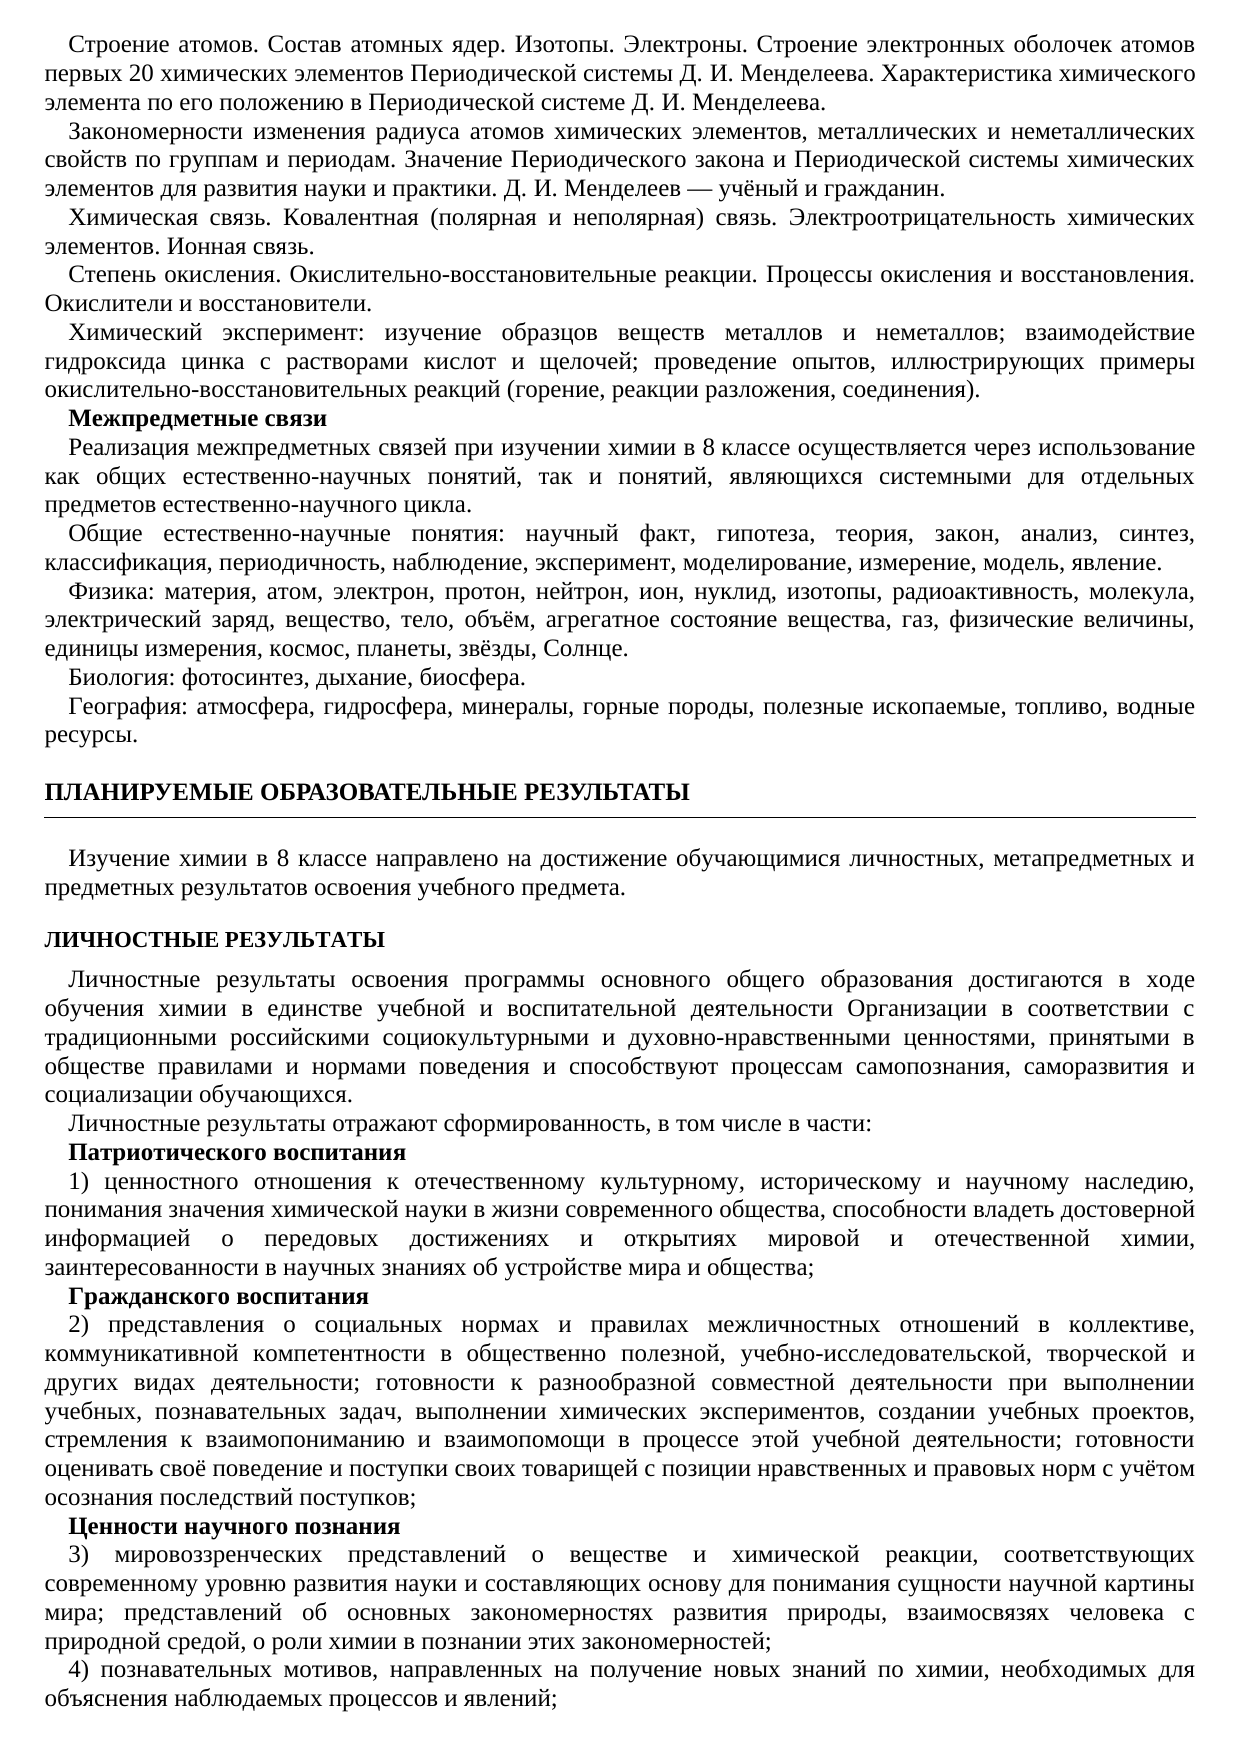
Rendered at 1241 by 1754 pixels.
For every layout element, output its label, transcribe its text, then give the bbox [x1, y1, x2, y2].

text Гражданского воспитания [44, 1281, 1196, 1309]
subtitle ЛИЧНОСТНЫЕ РЕЗУЛЬТАТЫ [44, 926, 1196, 952]
text Степень окисления. Окислительно-восстановительные реакции. Процессы окисления и восстановления. Окислители и восстановители. [44, 259, 1196, 317]
text Межпредметные связи [44, 403, 1196, 432]
text 4) познавательных мотивов, направленных на получение новых знаний по химии, необходимых для объяснения наблюдаемых процессов и явлений; [44, 1654, 1196, 1712]
text Патриотического воспитания [44, 1137, 1196, 1166]
text Личностные результаты отражают сформированность, в том числе в части: [44, 1108, 1196, 1137]
text Биология: фотосинтез, дыхание, биосфера. [44, 662, 1196, 691]
text Изучение химии в 8 классе направлено на достижение обучающимися личностных, метапредметных и предметных результатов освоения учебного предмета. [44, 843, 1196, 901]
text Личностные результаты освоения программы основного общего образования достигаются в ходе обучения химии в единстве учебной и воспитательной деятельности Организации в соответствии с традиционными российскими социокультурными и духовно-нравственными ценностями, принятыми в обществе правилами и нормами поведения и способствуют процессам самопознания, саморазвития и социализации обучающихся. [44, 964, 1196, 1108]
text Общие естественно-научные понятия: научный факт, гипотеза, теория, закон, анализ, синтез, классификация, периодичность, наблюдение, эксперимент, моделирование, измерение, модель, явление. [44, 518, 1196, 576]
text Ценности научного познания [44, 1511, 1196, 1539]
text 3) мировоззренческих представлений о веществе и химической реакции, соответствующих современному уровню развития науки и составляющих основу для понимания сущности научной картины мира; представлений об основных закономерностях развития природы, взаимосвязях человека с природной средой, о роли химии в познании этих закономерностей; [44, 1539, 1196, 1654]
text Реализация межпредметных связей при изучении химии в 8 классе осуществляется через использование как общих естественно-научных понятий, так и понятий, являющихся системными для отдельных предметов естественно-научного цикла. [44, 432, 1196, 518]
text Строение атомов. Состав атомных ядер. Изотопы. Электроны. Строение электронных оболочек атомов первых 20 химических элементов Периодической системы Д. И. Менделеева. Характеристика химического элемента по его положению в Периодической системе Д. И. Менделеева. [44, 29, 1196, 116]
text Химическая связь. Ковалентная (полярная и неполярная) связь. Электроотрицательность химических элементов. Ионная связь. [44, 202, 1196, 259]
subtitle ПЛАНИРУЕМЫЕ ОБРАЗОВАТЕЛЬНЫЕ РЕЗУЛЬТАТЫ [44, 777, 1196, 817]
text 1) ценностного отношения к отечественному культурному, историческому и научному наследию, понимания значения химической науки в жизни современного общества, способности владеть достоверной информацией о передовых достижениях и открытиях мировой и отечественной химии, заинтересованности в научных знаниях об устройстве мира и общества; [44, 1166, 1196, 1281]
text География: атмосфера, гидросфера, минералы, горные породы, полезные ископаемые, топливо, водные ресурсы. [44, 691, 1196, 748]
text Физика: материя, атом, электрон, протон, нейтрон, ион, нуклид, изотопы, радиоактивность, молекула, электрический заряд, вещество, тело, объём, агрегатное состояние вещества, газ, физические величины, единицы измерения, космос, планеты, звёзды, Солнце. [44, 576, 1196, 662]
text 2) представления о социальных нормах и правилах межличностных отношений в коллективе, коммуникативной компетентности в общественно полезной, учебно-исследовательской, творческой и других видах деятельности; готовности к разнообразной совместной деятельности при выполнении учебных, познавательных задач, выполнении химических экспериментов, создании учебных проектов, стремления к взаимопониманию и взаимопомощи в процессе этой учебной деятельности; готовности оценивать своё поведение и поступки своих товарищей с позиции нравственных и правовых норм с учётом осознания последствий поступков; [44, 1309, 1196, 1511]
text Закономерности изменения радиуса атомов химических элементов, металлических и неметаллических свойств по группам и периодам. Значение Периодического закона и Периодической системы химических элементов для развития науки и практики. Д. И. Менделеев — учёный и гражданин. [44, 116, 1196, 202]
text Химический эксперимент: изучение образцов веществ металлов и неметаллов; взаимодействие гидроксида цинка с растворами кислот и щелочей; проведение опытов, иллюстрирующих примеры окислительно-восстановительных реакций (горение, реакции разложения, соединения). [44, 317, 1196, 403]
